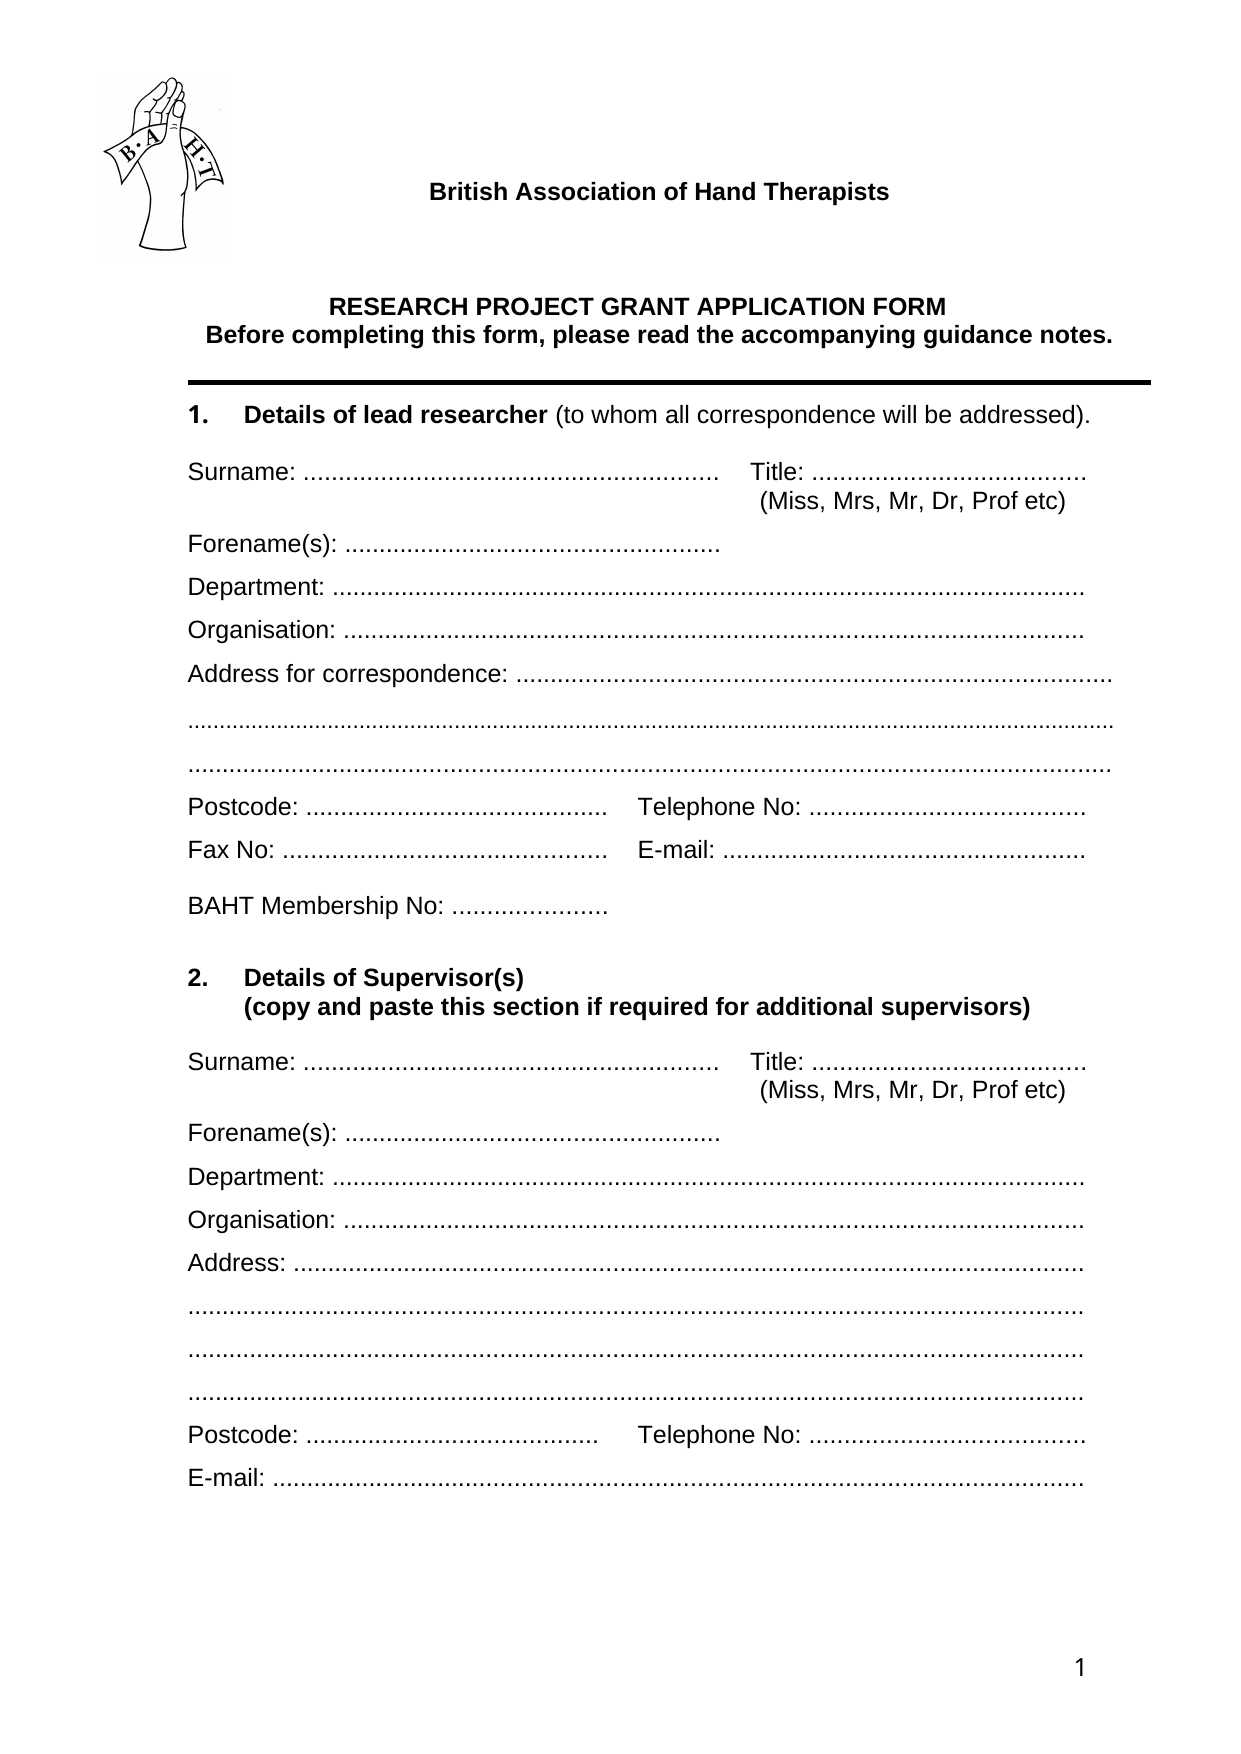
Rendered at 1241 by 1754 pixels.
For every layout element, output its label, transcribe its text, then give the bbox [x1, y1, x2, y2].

text Postcode: Telephone No: [187, 1420, 1088, 1449]
text Address: [187, 1248, 1088, 1277]
text Surname: Title: [187, 1047, 1151, 1075]
text 1. Details of lead researcher (to whom all correspondence will be addressed). [187, 397, 1151, 431]
text BAHT Membership No: [187, 891, 1088, 919]
text Forename(s): [187, 1118, 1151, 1147]
text Department: [187, 572, 1088, 601]
text Before completing this form, please read the accompanying guidance notes. [187, 320, 1132, 349]
text (Miss, Mrs, Mr, Dr, Prof etc) [187, 486, 1151, 515]
text Fax No: E-mail: [187, 835, 1088, 864]
text 2. Details of Supervisor(s) [187, 963, 1088, 991]
text Postcode: Telephone No: [187, 792, 1088, 821]
text (copy and paste this section if required for additional supervisors) [187, 991, 1125, 1020]
subtitle British Association of Hand Therapists [232, 176, 1088, 205]
text Organisation: [187, 1205, 1088, 1233]
text E-mail: [187, 1463, 1088, 1492]
picture [96, 72, 232, 259]
text Forename(s): [187, 529, 1151, 558]
text Department: [187, 1162, 1088, 1190]
text (Miss, Mrs, Mr, Dr, Prof etc) [187, 1075, 1151, 1104]
text Surname: Title: [187, 457, 1151, 486]
text Organisation: [187, 616, 1088, 644]
text Address for correspondence: [187, 659, 1088, 687]
text RESEARCH PROJECT GRANT APPLICATION FORM [187, 291, 1088, 320]
